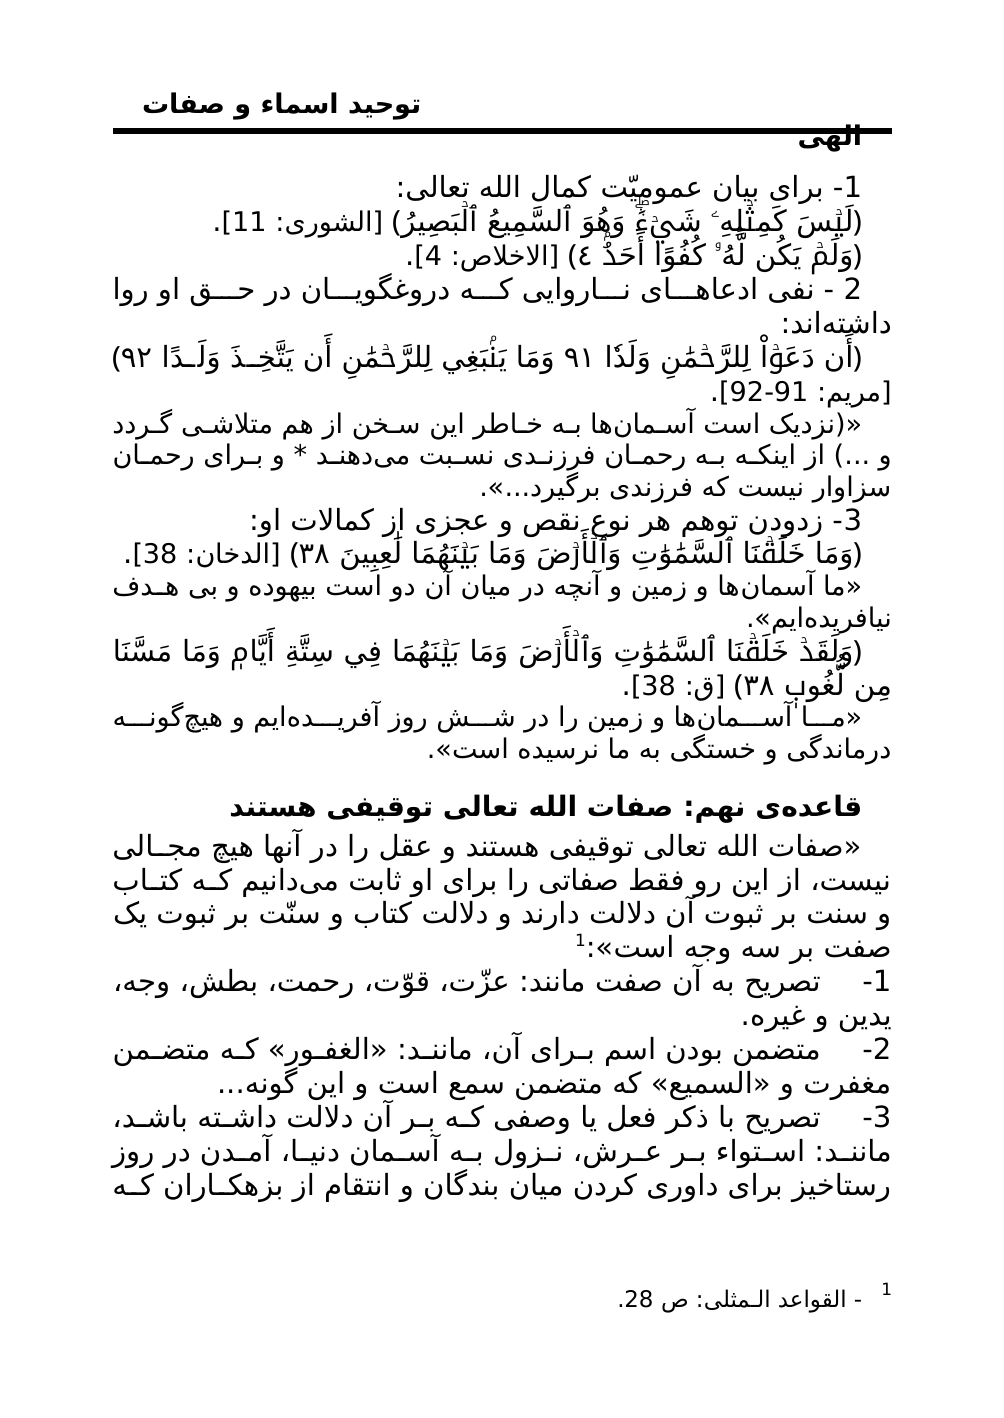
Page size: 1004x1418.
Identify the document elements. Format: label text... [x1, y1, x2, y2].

text ﴿وَلَمۡ يَكُن لَّهُۥ كُفُوًا أَحَدُۢ ٤﴾ [الاخلاص: 4]. [112, 238, 892, 272]
text «صفات الله تعالی توقیفی هستند و عقل را در آنها هیچ مجالی نیست، از این رو فقط صفاتی را برای او ثابت می‌دانیم که کتاب و سنت بر ثبوت آن دلالت دارند و دلالت کتاب و سنّت بر ثبوت یک صفت بر سه وجه است»: [112, 829, 892, 965]
text 2 - نفی ادعاهای ناروایی که دروغگویان در حق او روا داشته‌اند: [112, 272, 892, 340]
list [112, 1101, 892, 1202]
text ﴿لَيۡسَ كَمِثۡلِهِۦ شَيۡءٞۖ وَهُوَ ٱلسَّمِيعُ ٱلۡبَصِيرُ﴾ [الشوری: 11]. [112, 204, 892, 238]
text «(نزدیک است آسمان‌ها به خاطر این سخن از هم متلاشی گردد و ...) از اینکه به رحمان فرزندی نسبت می‌دهند * و برای رحمان سزاوار نیست که فرزندی برگیرد...». [112, 408, 892, 503]
text ﴿وَمَا خَلَقۡنَا ٱلسَّمَٰوَٰتِ وَٱلۡأَرۡضَ وَمَا بَيۡنَهُمَا لَٰعِبِينَ ٣٨﴾ [الدخان: 38]. [112, 537, 892, 571]
text «ما آسمان‌ها و زمین و آنچه در میان آن دو است بیهوده و بی هدف نیافریده‌ایم». [112, 571, 892, 634]
list متضمن بودن اسم برای آن، مانند: «الغفور» که متضمن مغفرت و «السمیع» که متضمن سمع است و این گونه... [112, 1033, 892, 1101]
text ﴿أَن دَعَوۡاْ لِلرَّحۡمَٰنِ وَلَدٗا ٩١ وَمَا يَنۢبَغِي لِلرَّحۡمَٰنِ أَن يَتَّخِذَ وَلَدًا ٩٢﴾ [مریم: 91-92]. [112, 340, 892, 408]
list تصریح به آن صفت مانند: عزّت، قوّت، رحمت، بطش، وجه، یدین و غیره. [112, 965, 892, 1033]
text قاعده‌ی نهم: صفات الله تعالی توقیفی هستند [112, 790, 862, 823]
text 3- زدودن توهم هر نوع نقص و عجزی از کمالات او: [112, 503, 892, 537]
text 1- برای بیان عمومیّت کمال الله تعالی: [112, 170, 892, 204]
text «ما آسمان‌ها و زمین را در شش روز آفریده‌ایم و هیچ‌گونه درماندگی و خستگی به ما نرسیده است». [112, 702, 892, 765]
text ﴿وَلَقَدۡ خَلَقۡنَا ٱلسَّمَٰوَٰتِ وَٱلۡأَرۡضَ وَمَا بَيۡنَهُمَا فِي سِتَّةِ أَيَّامٖ وَمَا مَسَّنَا مِن لُّغُوبٖ ٣٨﴾ [ق: 38]. [112, 634, 892, 702]
